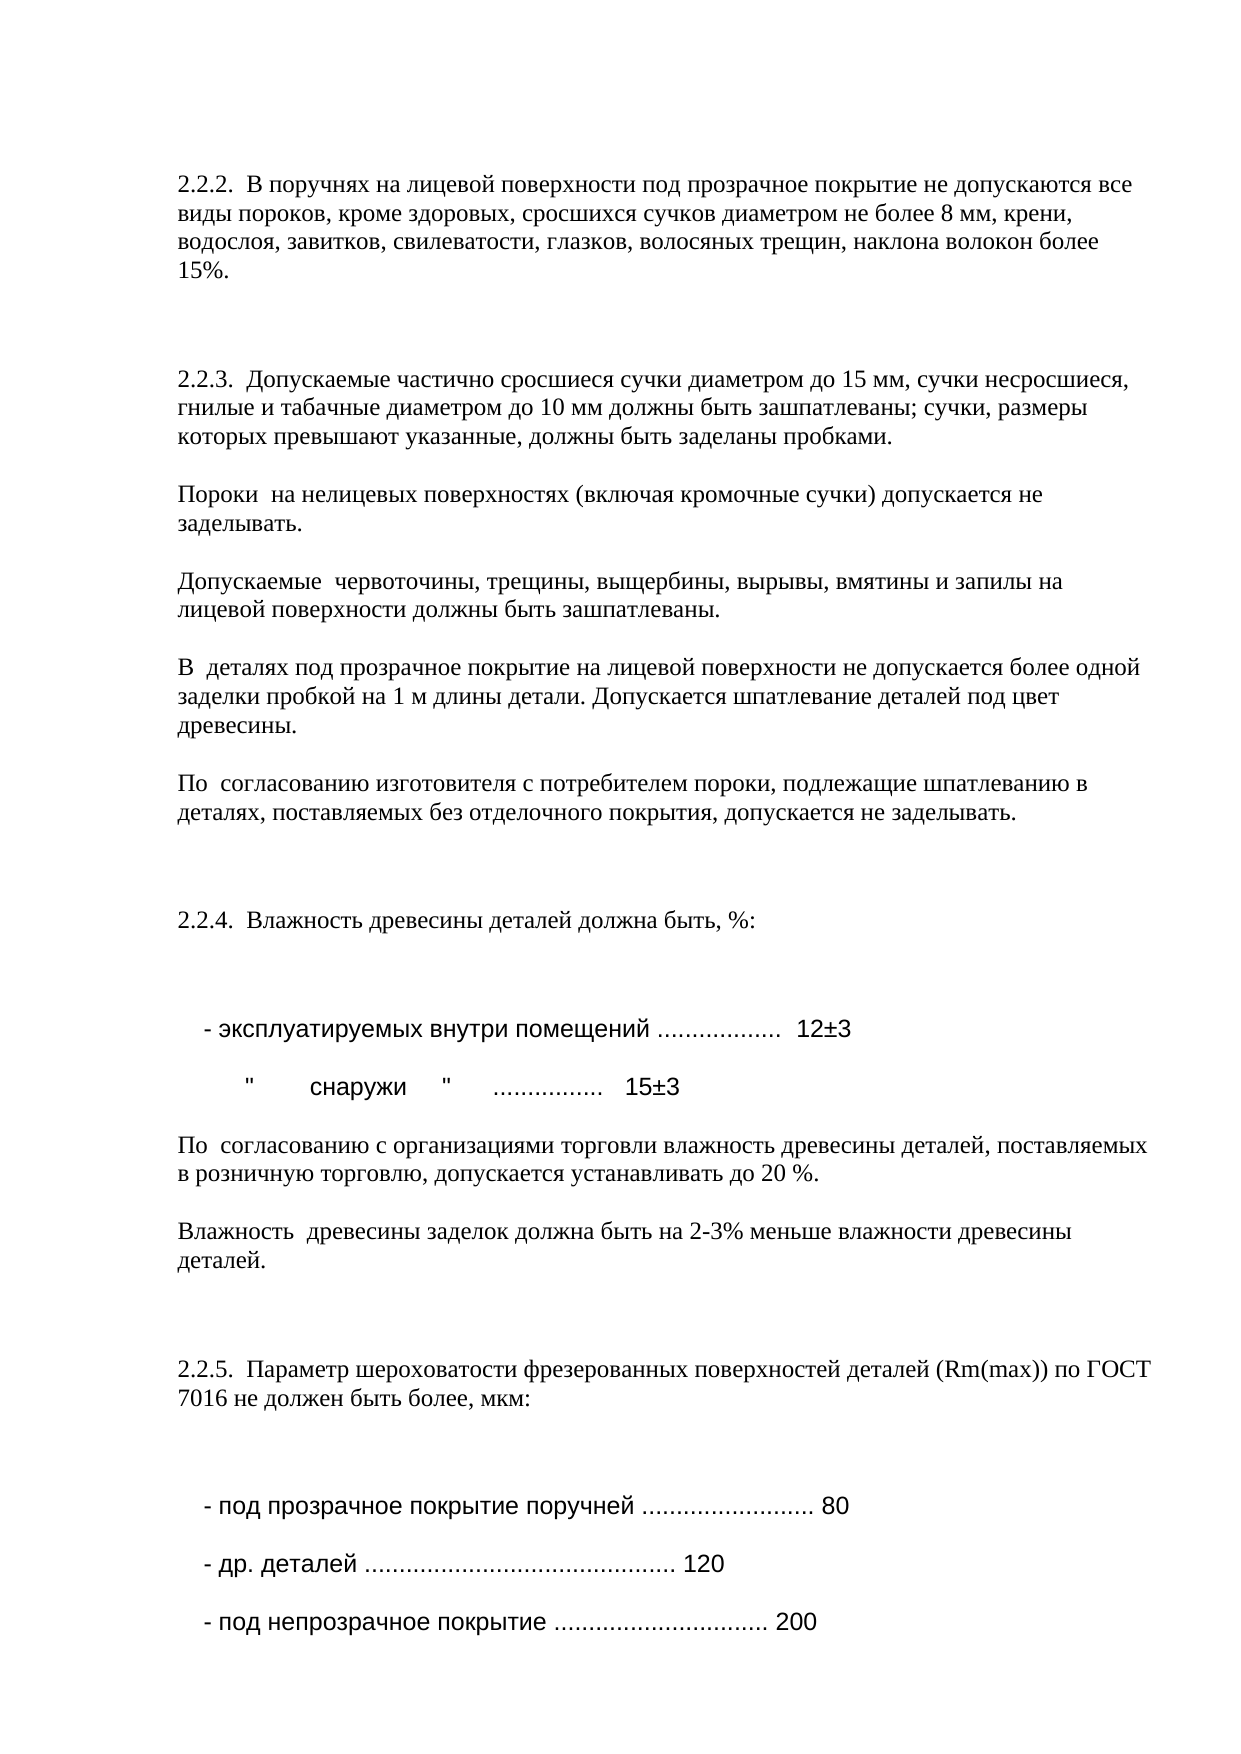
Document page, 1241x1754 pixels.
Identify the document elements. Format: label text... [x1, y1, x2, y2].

text 2.2.2. В поручнях на лицевой поверхности под прозрачное покрытие не допускаются все виды пороков, кроме здоровых, сросшихся сучков диаметром не более 8 мм, крени, водослоя, завитков, свилеватости, глазков, волосяных трещин, наклона волокон более 15%. [177, 169, 1152, 284]
text - эксплуатируемых внутри помещений .................. 12±3 [177, 1014, 1152, 1043]
text - под прозрачное покрытие поручней ......................... 80 [177, 1491, 1152, 1520]
text Влажность древесины заделок должна быть на 2-3% меньше влажности древесины деталей. [177, 1216, 1152, 1274]
text 2.2.5. Параметр шероховатости фрезерованных поверхностей деталей (Rm(max)) по ГОСТ 7016 не должен быть более, мкм: [177, 1354, 1152, 1411]
text По согласованию изготовителя с потребителем пороки, подлежащие шпатлеванию в деталях, поставляемых без отделочного покрытия, допускается не заделывать. [177, 768, 1152, 825]
text - др. деталей ............................................. 120 [177, 1549, 1152, 1578]
text Допускаемые червоточины, трещины, выщербины, вырывы, вмятины и запилы на лицевой поверхности должны быть зашпатлеваны. [177, 566, 1152, 623]
text 2.2.3. Допускаемые частично сросшиеся сучки диаметром до 15 мм, сучки несросшиеся, гнилые и табачные диаметром до 10 мм должны быть зашпатлеваны; сучки, размеры которых превышают указанные, должны быть заделаны пробками. [177, 364, 1152, 450]
text В деталях под прозрачное покрытие на лицевой поверхности не допускается более одной заделки пробкой на 1 м длины детали. Допускается шпатлевание деталей под цвет древесины. [177, 652, 1152, 739]
text Пороки на нелицевых поверхностях (включая кромочные сучки) допускается не заделывать. [177, 479, 1152, 537]
text - под непрозрачное покрытие ............................... 200 [177, 1607, 1152, 1636]
text 2.2.4. Влажность древесины деталей должна быть, %: [177, 905, 1152, 934]
text По согласованию с организациями торговли влажность древесины деталей, поставляемых в розничную торговлю, допускается устанавливать до 20 %. [177, 1130, 1152, 1187]
text " снаружи " ................ 15±3 [177, 1072, 1152, 1101]
